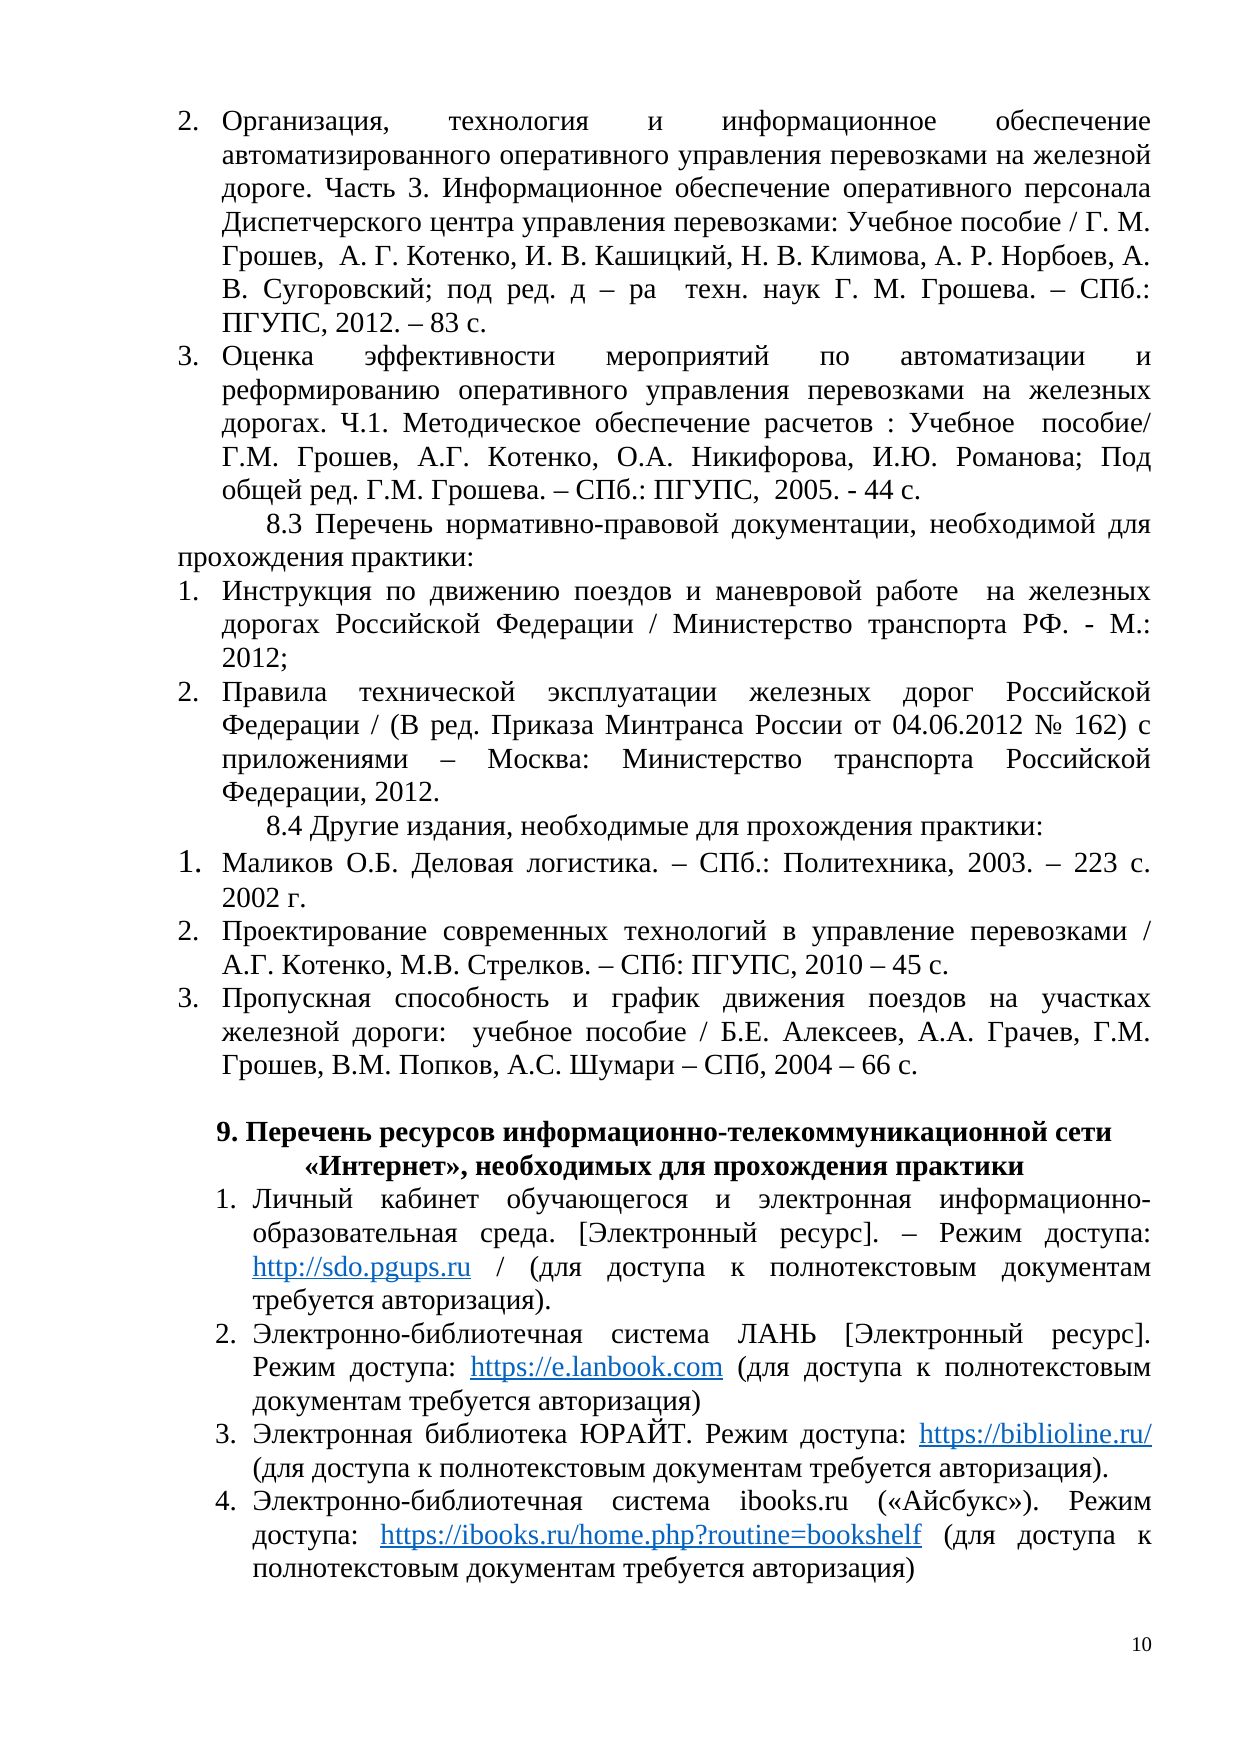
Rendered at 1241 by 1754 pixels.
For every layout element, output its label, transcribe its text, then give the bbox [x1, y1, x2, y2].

list Электронная библиотека ЮРАЙТ. Режим доступа: https://biblioline.ru/ (для доступа к полнотекстовым документам требуется авторизация). [215, 1416, 1152, 1483]
list Инструкция по движению поездов и маневровой работе на железных дорогах Российской Федерации / Министерство транспорта РФ. - М.: 2012; [177, 573, 1152, 674]
list Электронно-библиотечная система ЛАНЬ [Электронный ресурс]. Режим доступа: https://e.lanbook.com (для доступа к полнотекстовым документам требуется авторизация) [215, 1316, 1152, 1416]
list Организация, технология и информационное обеспечение автоматизированного оперативного управления перевозками на железной дороге. Часть 3. Информационное обеспечение оперативного персонала Диспетчерского центра управления перевозками: Учебное пособие / Г. М. Грошев, А. Г. Котенко, И. В. Кашицкий, Н. В. Климова, А. Р. Норбоев, А. В. Сугоровский; под ред. д – ра техн. наук Г. М. Грошева. – СПб.: ПГУПС, 2012. – 83 с. [177, 103, 1152, 338]
list Оценка эффективности мероприятий по автоматизации и реформированию оперативного управления перевозками на железных дорогах. Ч.1. Методическое обеспечение расчетов : Учебное пособие/ Г.М. Грошев, А.Г. Котенко, О.А. Никифорова, И.Ю. Романова; Под общей ред. Г.М. Грошева. – СПб.: ПГУПС, 2005. - 44 с. [177, 338, 1152, 506]
list Проектирование современных технологий в управление перевозками / А.Г. Котенко, М.В. Стрелков. – СПб: ПГУПС, 2010 – 45 с. [177, 913, 1152, 980]
text 8.3 Перечень нормативно-правовой документации, необходимой для прохождения практики: [177, 506, 1152, 573]
list Правила технической эксплуатации железных дорог Российской Федерации / (В ред. Приказа Минтранса России от 04.06.2012 № 162) с приложениями – Москва: Министерство транспорта Российской Федерации, 2012. [177, 674, 1152, 808]
list Пропускная способность и график движения поездов на участках железной дороги: учебное пособие / Б.Е. Алексеев, А.А. Грачев, Г.М. Грошев, В.М. Попков, А.С. Шумари – СПб, 2004 – 66 с. [177, 980, 1152, 1081]
list Электронно-библиотечная система ibooks.ru («Айсбукс»). Режим доступа: https://ibooks.ru/home.php?routine=bookshelf (для доступа к полнотекстовым документам требуется авторизация) [215, 1483, 1152, 1584]
list Маликов О.Б. Деловая логистика. – СПб.: Политехника, 2003. – 223 с. 2002 г. [177, 841, 1152, 913]
list Личный кабинет обучающегося и электронная информационно-образовательная среда. [Электронный ресурс]. – Режим доступа: http://sdo.pgups.ru / (для доступа к полнотекстовым документам требуется авторизация). [215, 1182, 1152, 1316]
list 9. Перечень ресурсов информационно-телекоммуникационной сети «Интернет», необходимых для прохождения практики [177, 1114, 1152, 1182]
text 8.4 Другие издания, необходимые для прохождения практики: [177, 808, 1152, 841]
